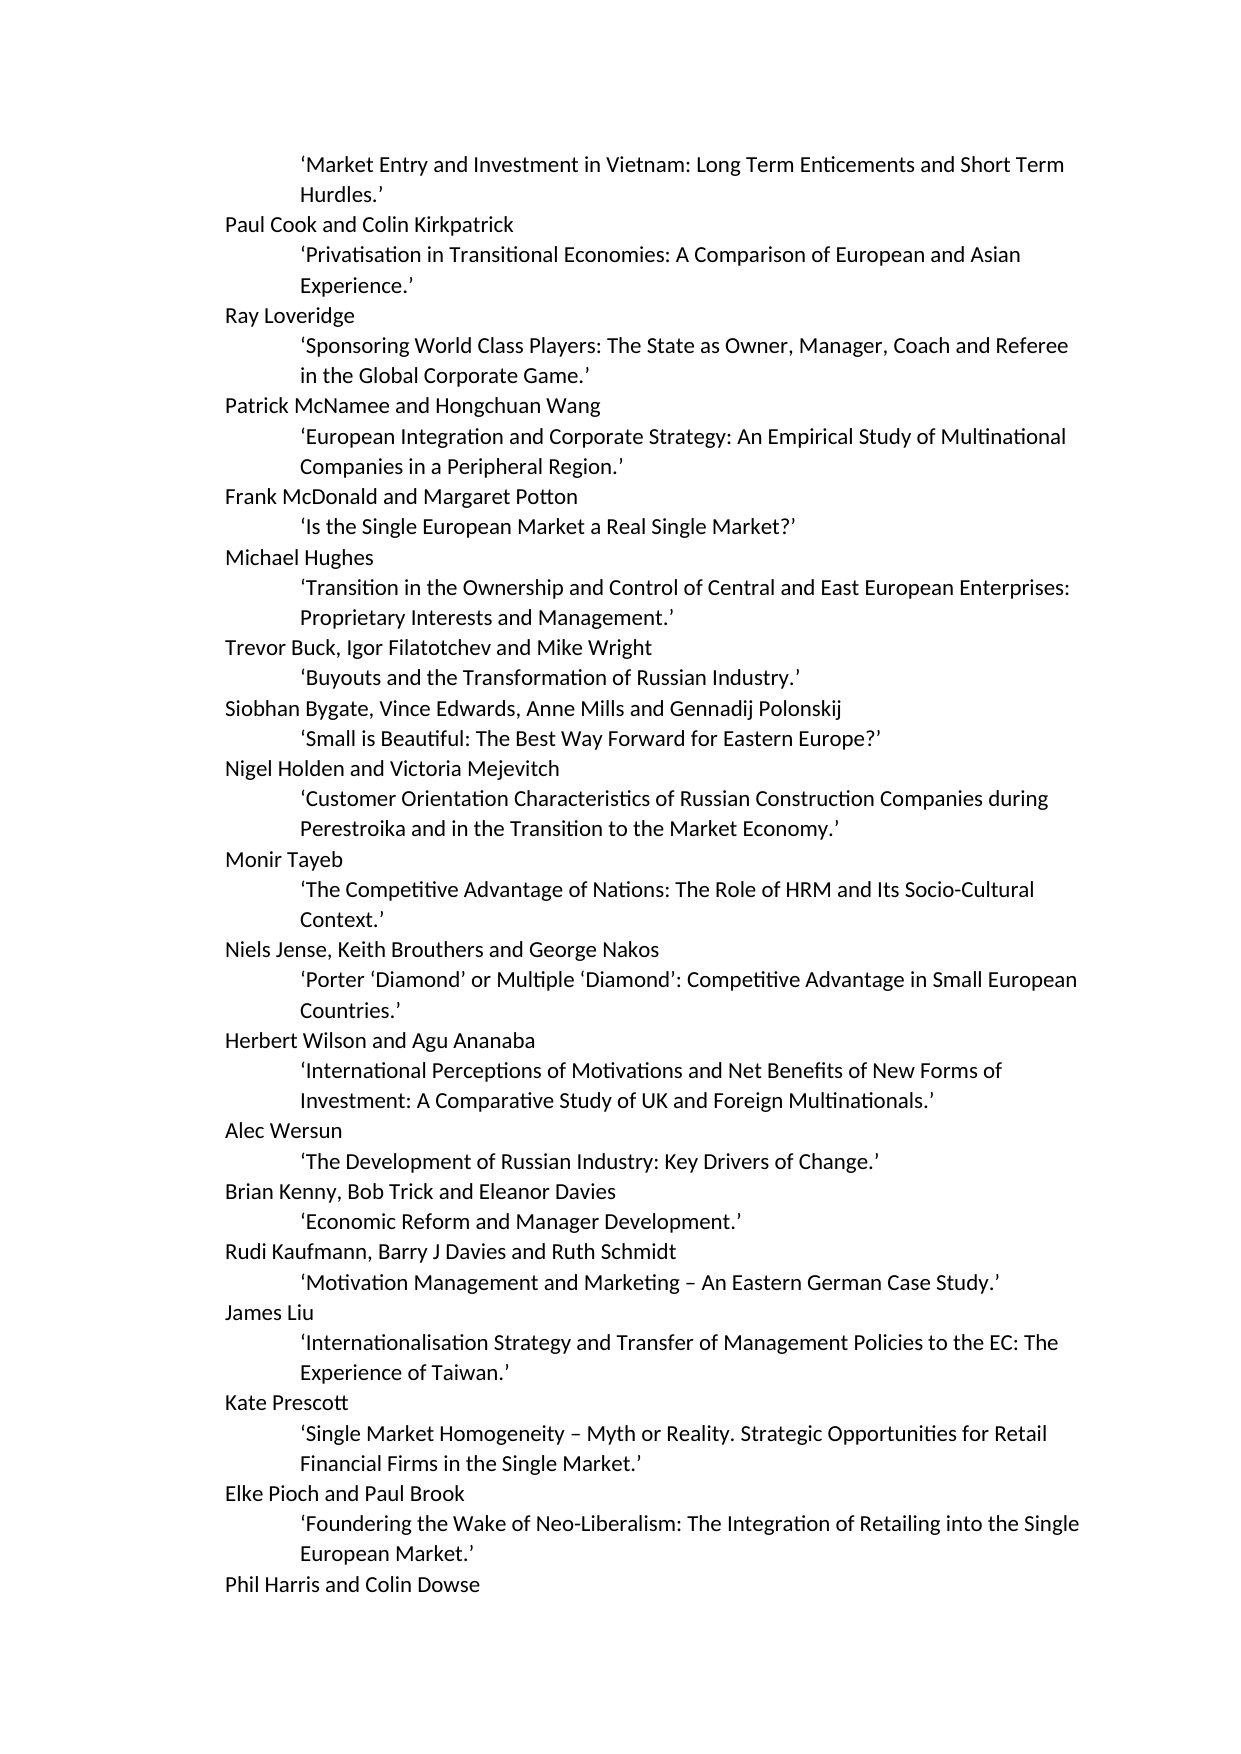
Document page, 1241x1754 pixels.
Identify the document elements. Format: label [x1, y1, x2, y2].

text [166, 150, 1090, 1598]
